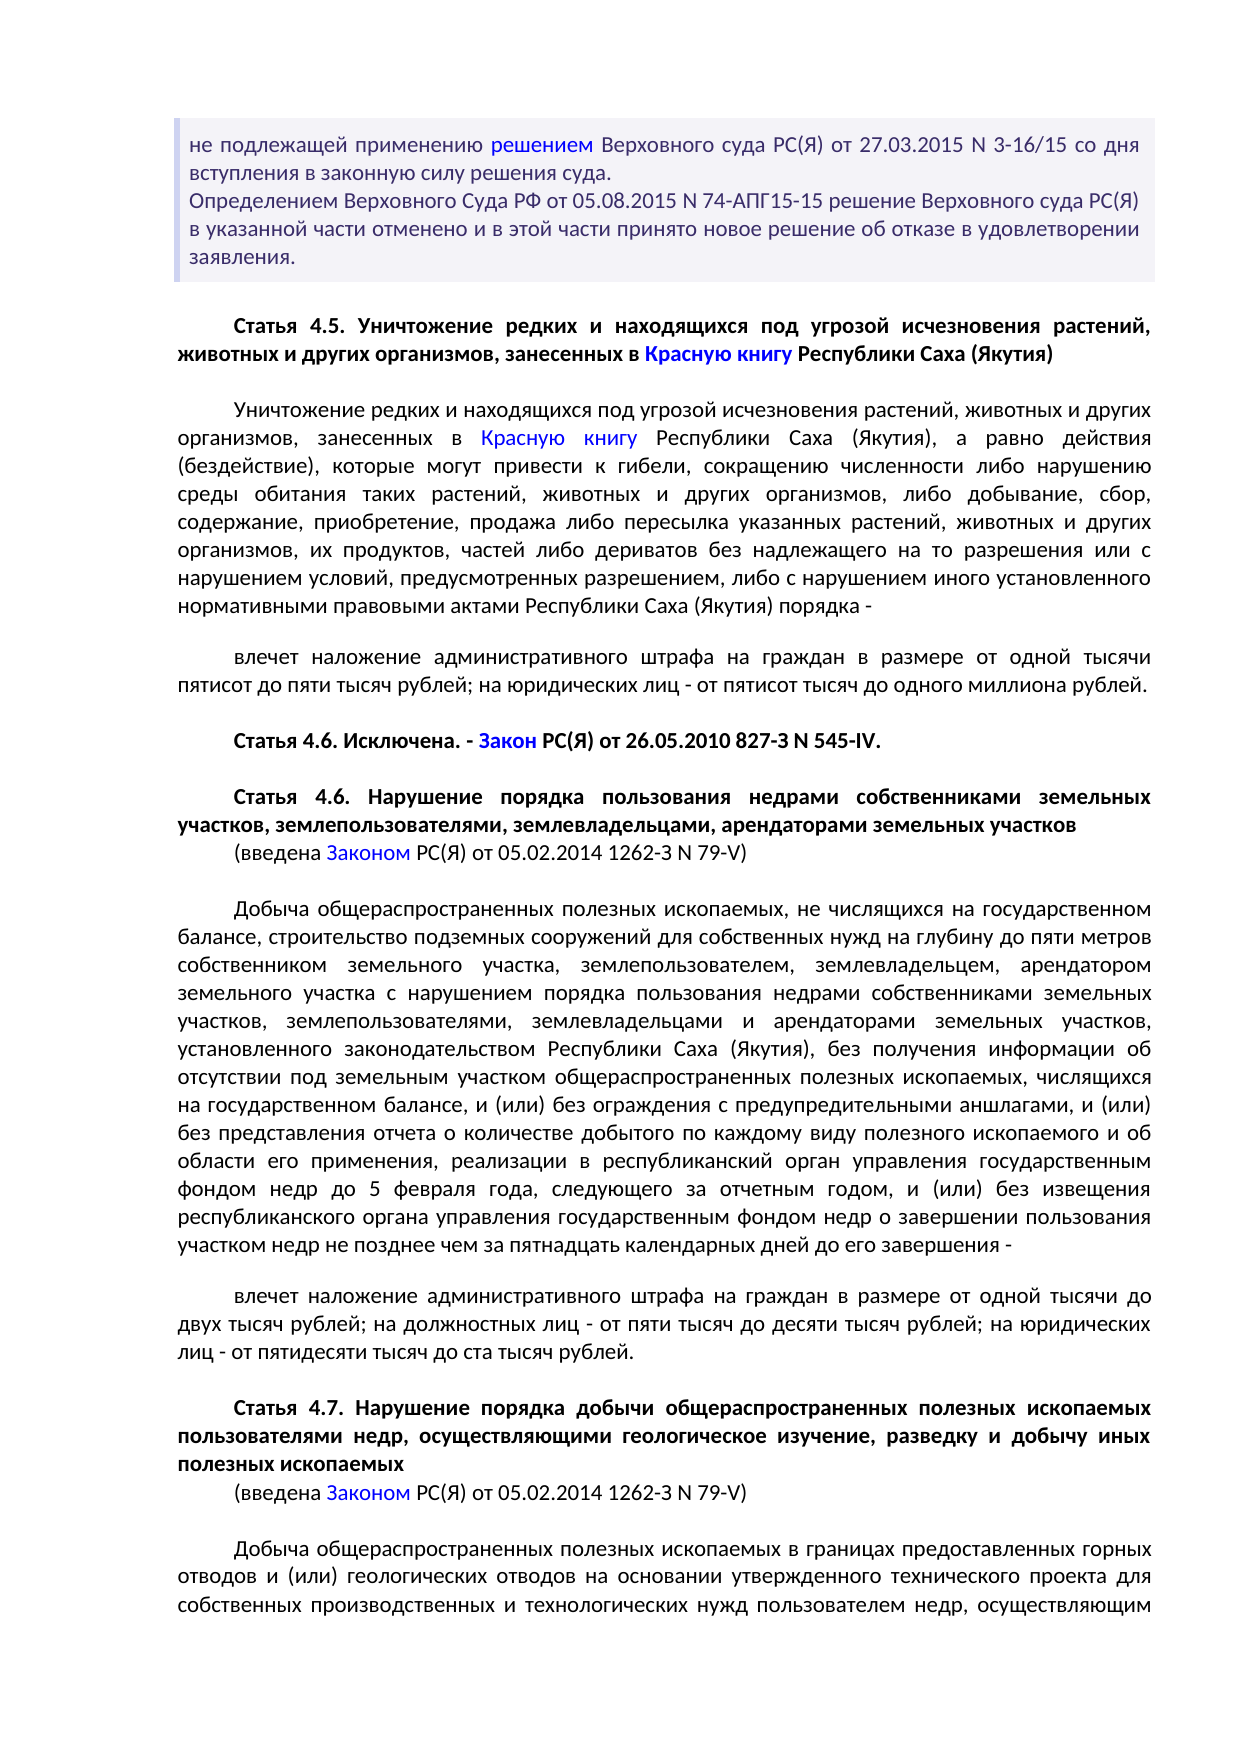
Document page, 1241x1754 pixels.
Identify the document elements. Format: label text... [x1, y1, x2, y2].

title Статья 4.6. Исключена. - Закон РС(Я) от 26.05.2010 827-З N 545-IV. [177, 726, 1152, 754]
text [177, 1534, 1152, 1618]
text Добыча общераспространенных полезных ископаемых, не числящихся на государственном балансе, строительство подземных сооружений для собственных нужд на глубину до пяти метров собственником земельного участка, землепользователем, землевладельцем, арендатором земельного участка с нарушением порядка пользования недрами собственниками земельных участков, землепользователями, землевладельцами и арендаторами земельных участков, установленного законодательством Республики Саха (Якутия), без получения информации об отсутствии под земельным участком общераспространенных полезных ископаемых, числящихся на государственном балансе, и (или) без ограждения с предупредительными аншлагами, и (или) без представления отчета о количестве добытого по каждому виду полезного ископаемого и об области его применения, реализации в республиканский орган управления государственным фондом недр до 5 февраля года, следующего за отчетным годом, и (или) без извещения республиканского органа управления государственным фондом недр о завершении пользования участком недр не позднее чем за пятнадцать календарных дней до его завершения - [177, 894, 1152, 1258]
text влечет наложение административного штрафа на граждан в размере от одной тысячи пятисот до пяти тысяч рублей; на юридических лиц - от пятисот тысяч до одного миллиона рублей. [177, 642, 1152, 698]
text влечет наложение административного штрафа на граждан в размере от одной тысячи до двух тысяч рублей; на должностных лиц - от пяти тысяч до десяти тысяч рублей; на юридических лиц - от пятидесяти тысяч до ста тысяч рублей. [177, 1281, 1152, 1366]
title Статья 4.5. Уничтожение редких и находящихся под угрозой исчезновения растений, животных и других организмов, занесенных в Красную книгу Республики Саха (Якутия) [177, 311, 1152, 367]
text (введена Законом РС(Я) от 05.02.2014 1262-З N 79-V) [177, 838, 1152, 866]
title Статья 4.7. Нарушение порядка добычи общераспространенных полезных ископаемых пользователями недр, осуществляющими геологическое изучение, разведку и добычу иных полезных ископаемых [177, 1393, 1152, 1478]
text (введена Законом РС(Я) от 05.02.2014 1262-З N 79-V) [177, 1478, 1152, 1506]
text Уничтожение редких и находящихся под угрозой исчезновения растений, животных и других организмов, занесенных в Красную книгу Республики Саха (Якутия), а равно действия (бездействие), которые могут привести к гибели, сокращению численности либо нарушению среды обитания таких растений, животных и других организмов, либо добывание, сбор, содержание, приобретение, продажа либо пересылка указанных растений, животных и других организмов, их продуктов, частей либо дериватов без надлежащего на то разрешения или с нарушением условий, предусмотренных разрешением, либо с нарушением иного установленного нормативными правовыми актами Республики Саха (Якутия) порядка - [177, 395, 1152, 619]
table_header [180, 118, 1149, 282]
title Статья 4.6. Нарушение порядка пользования недрами собственниками земельных участков, землепользователями, землевладельцами, арендаторами земельных участков [177, 782, 1152, 838]
